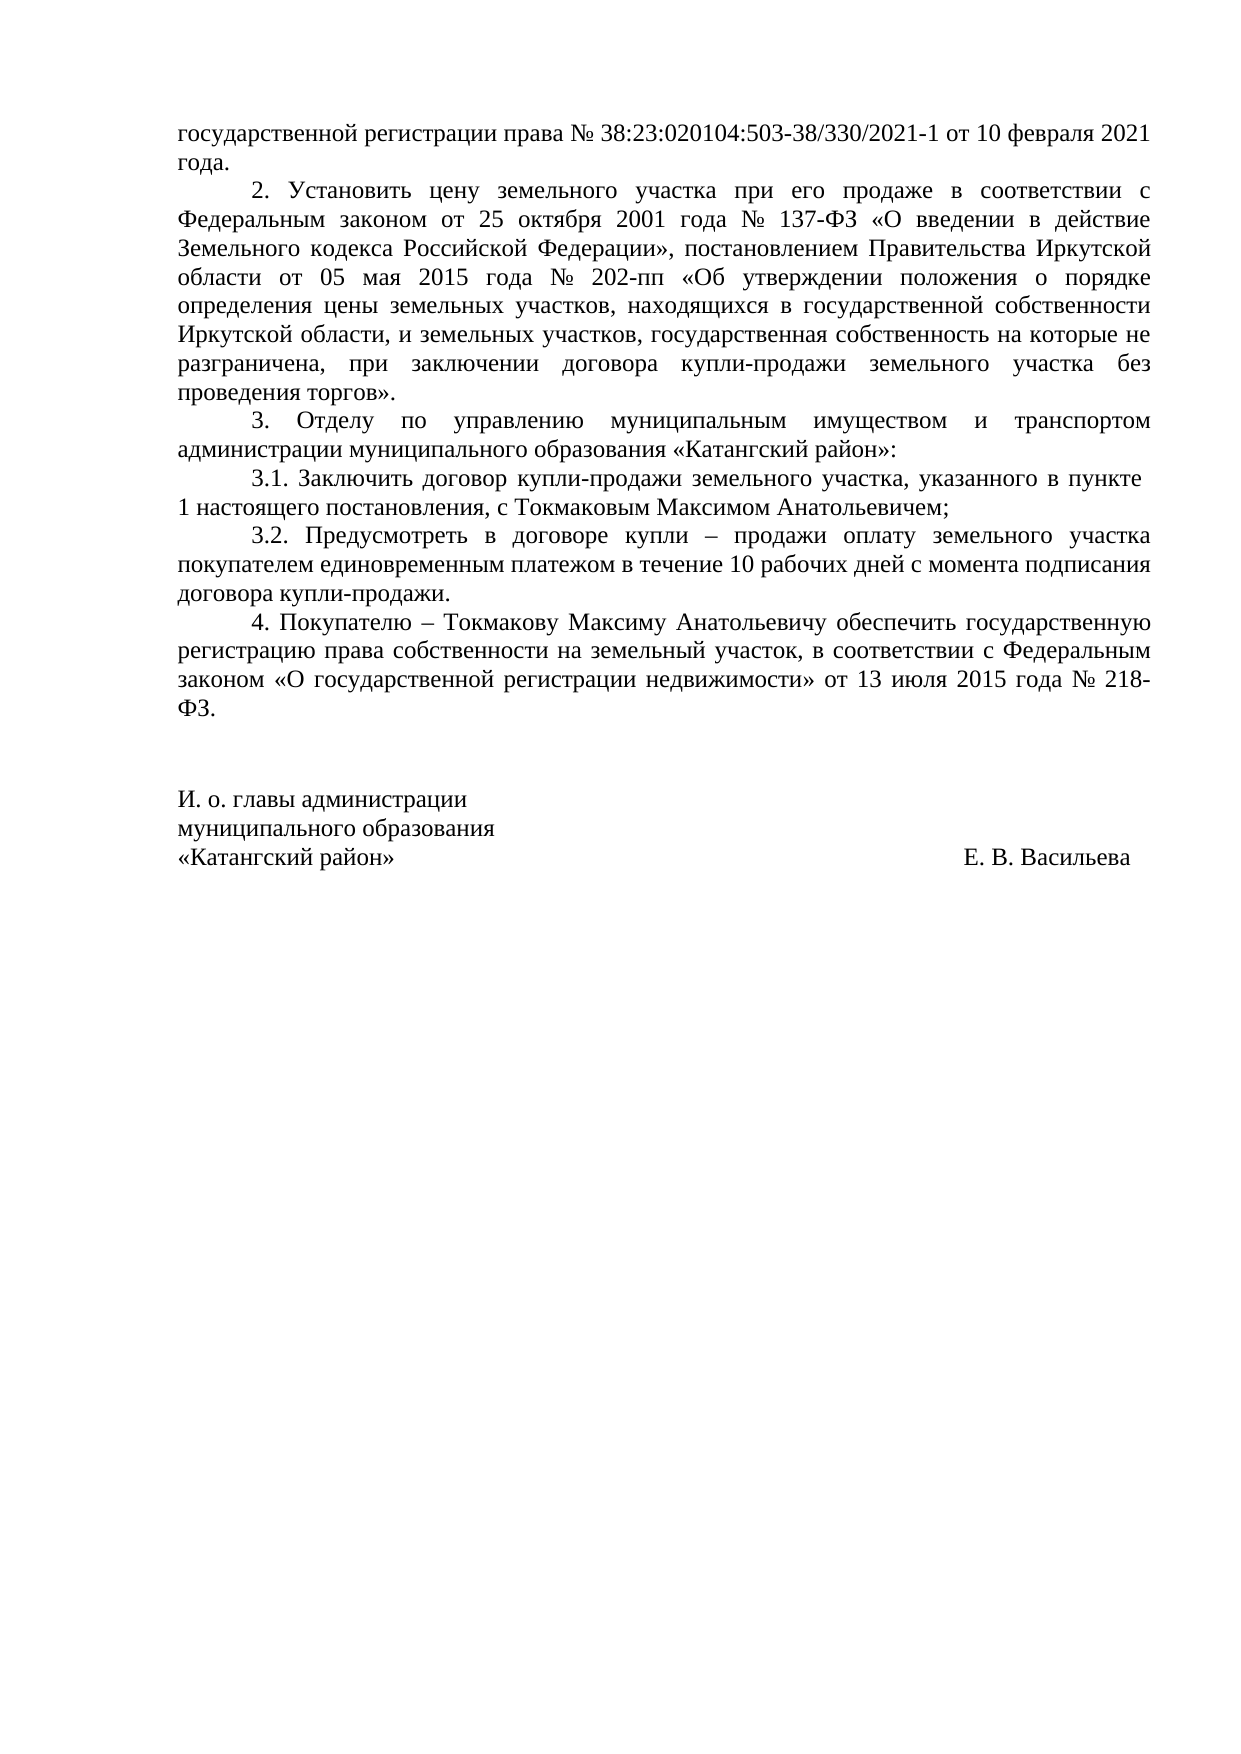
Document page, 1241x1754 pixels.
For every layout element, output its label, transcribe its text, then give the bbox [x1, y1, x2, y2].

text 3.1. Заключить договор купли-продажи земельного участка, указанного в пункте 1 настоящего постановления, с Токмаковым Максимом Анатольевичем; [177, 463, 1152, 521]
text 3. Отделу по управлению муниципальным имуществом и транспортом администрации муниципального образования «Катангский район»: [177, 406, 1152, 463]
text 4. Покупателю – Токмакову Максиму Анатольевичу обеспечить государственную регистрацию права собственности на земельный участок, в соответствии с Федеральным законом «О государственной регистрации недвижимости» от 13 июля 2015 года № 218-ФЗ. [177, 607, 1152, 722]
text И. о. главы администрации [177, 784, 1152, 813]
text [177, 118, 1152, 176]
text 3.2. Предусмотреть в договоре купли – продажи оплату земельного участка покупателем единовременным платежом в течение 10 рабочих дней с момента подписания договора купли-продажи. [177, 521, 1152, 607]
text муниципального образования [177, 813, 1152, 842]
text «Катангский район» Е. В. Васильева [177, 842, 1152, 870]
text 2. Установить цену земельного участка при его продаже в соответствии с Федеральным законом от 25 октября 2001 года № 137-ФЗ «О введении в действие Земельного кодекса Российской Федерации», постановлением Правительства Иркутской области от 05 мая 2015 года № 202-пп «Об утверждении положения о порядке определения цены земельных участков, находящихся в государственной собственности Иркутской области, и земельных участков, государственная собственность на которые не разграничена, при заключении договора купли-продажи земельного участка без проведения торгов». [177, 176, 1152, 406]
